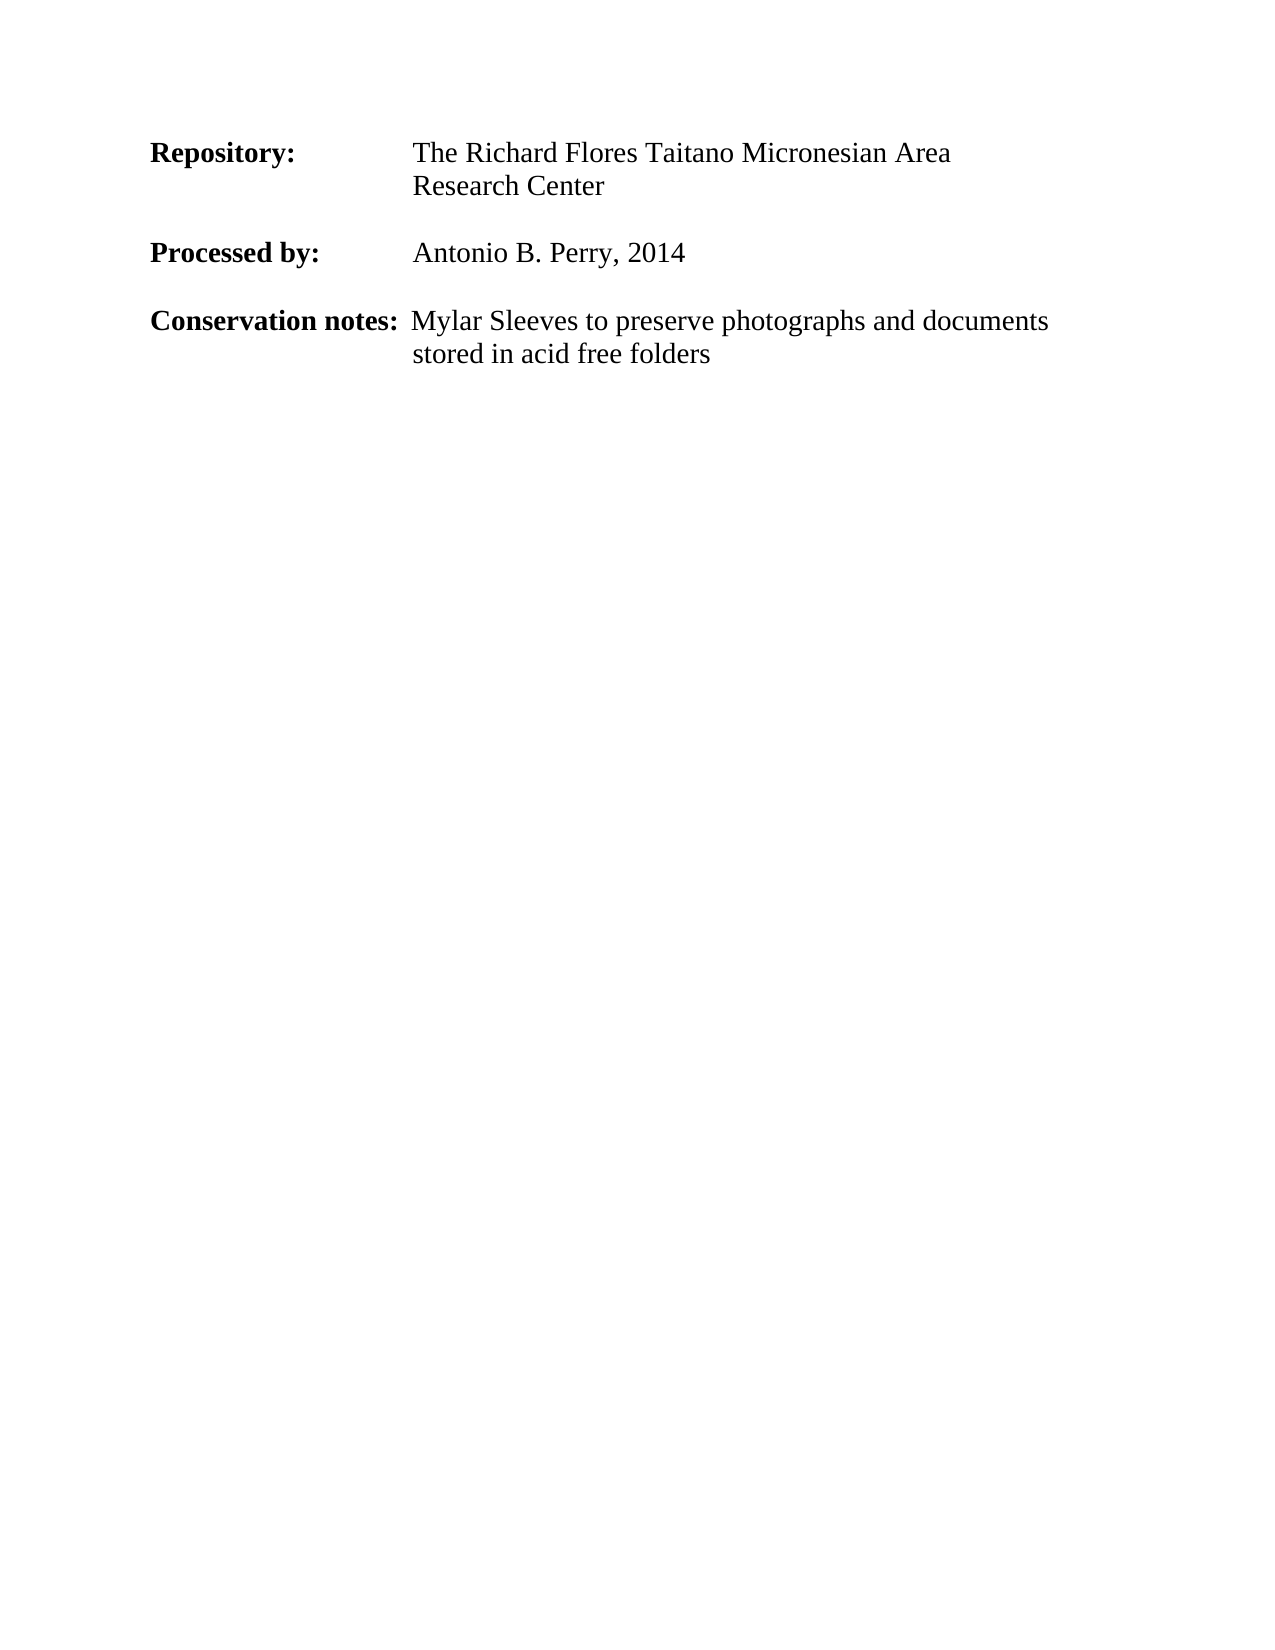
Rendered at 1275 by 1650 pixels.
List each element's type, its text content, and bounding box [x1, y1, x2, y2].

text Processed by: Antonio B. Perry, 2014 [150, 236, 1110, 269]
text Conservation notes: Mylar Sleeves to preserve photographs and documents stored in acid free folders [150, 303, 1110, 370]
text Repository: The Richard Flores Taitano Micronesian Area Research Center [150, 135, 967, 202]
